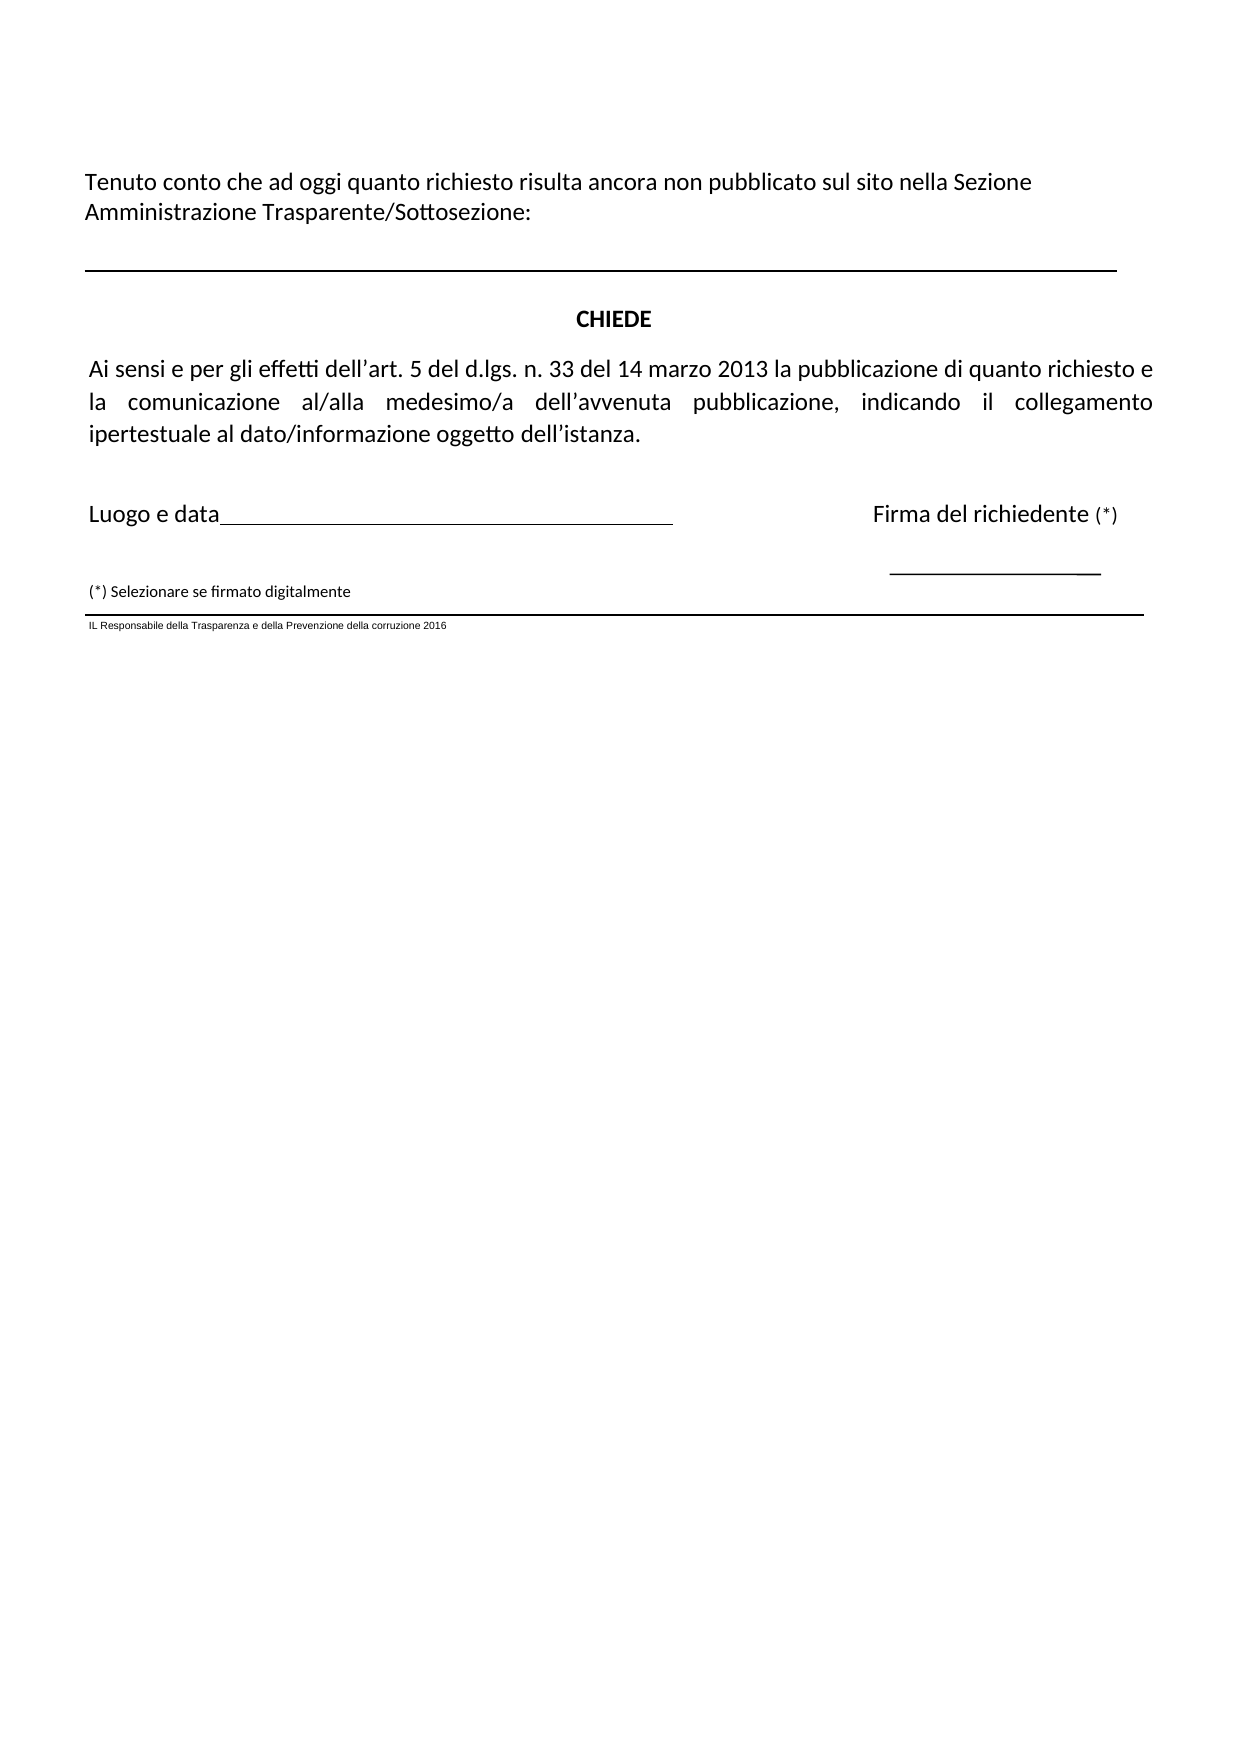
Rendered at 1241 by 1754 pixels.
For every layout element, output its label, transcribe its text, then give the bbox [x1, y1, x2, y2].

text Ai sensi e per gli effetti dell’art. 5 del d.lgs. n. 33 del 14 marzo 2013 la pubblicazione di quanto richiesto e la comunicazione al/alla medesimo/a dell’avvenuta pubblicazione, indicando il collegamento ipertestuale al dato/informazione oggetto dell’istanza. [89, 353, 1153, 449]
text (*) Selezionare se firmato digitalmente [88, 582, 1165, 602]
text CHIEDE [527, 303, 700, 334]
text Luogo e data Firma del richiedente (*) [89, 498, 1165, 528]
text Tenuto conto che ad oggi quanto richiesto risulta ancora non pubblicato sul sito nella Sezione Amministrazione Trasparente/Sottosezione: [84, 167, 1035, 227]
